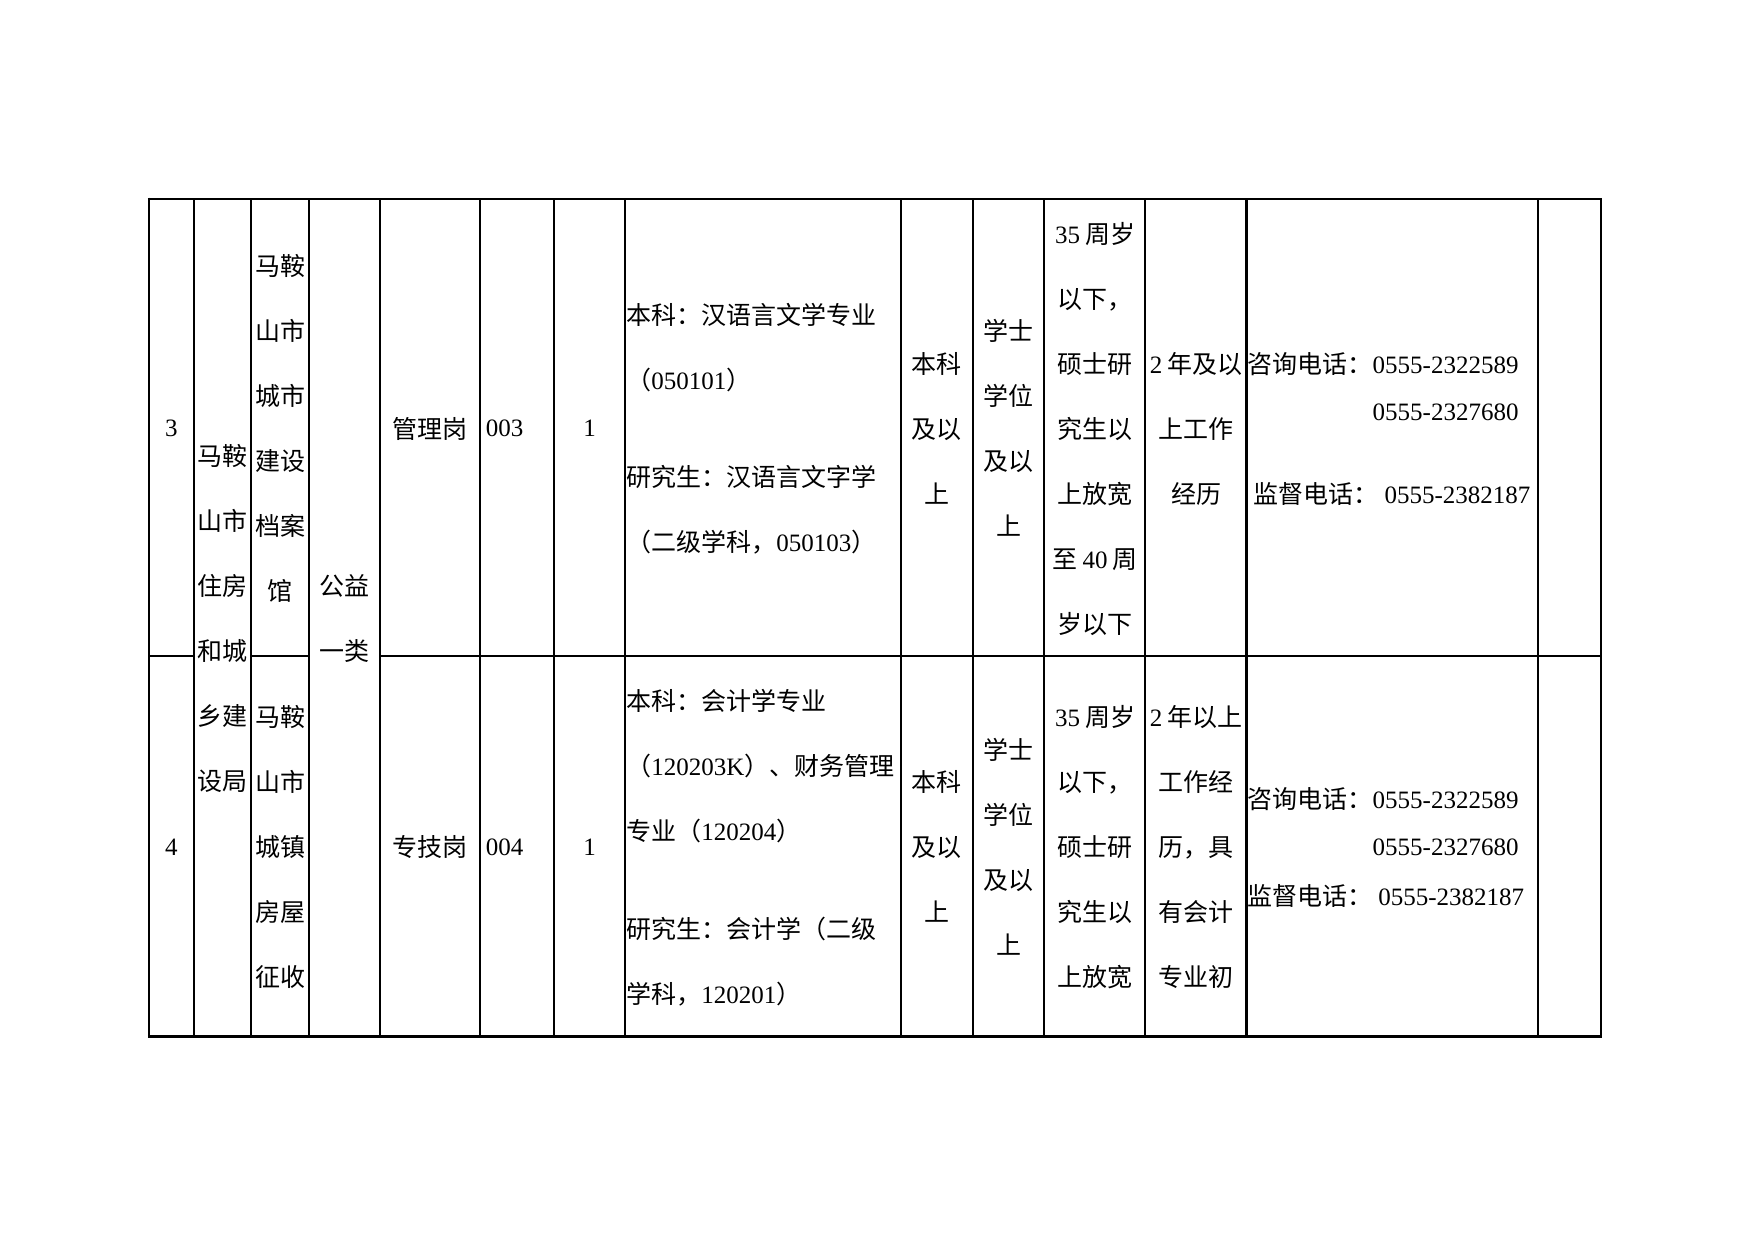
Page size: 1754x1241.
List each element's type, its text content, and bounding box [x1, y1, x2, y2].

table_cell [626, 657, 900, 1035]
table_cell 2年及以上工作 经历 [1146, 200, 1245, 655]
table_cell 咨询电话：0555-2322589 0555-2327680 监督电话： 0555-2382187 [1248, 200, 1537, 655]
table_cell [1146, 657, 1245, 1035]
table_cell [1248, 657, 1537, 1035]
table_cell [1045, 657, 1144, 1035]
table_cell 马鞍山市住房和城乡建设局 [195, 200, 250, 1035]
table_cell 本科及以上 [902, 200, 972, 655]
table_cell 1 [555, 657, 624, 1035]
table_cell 马鞍山市城市建设档案馆 [252, 200, 308, 655]
table_cell 本科：汉语言文学专业（050101） 研究生：汉语言文字学（二级学科，050103） [626, 200, 900, 655]
table_cell 学士学位及以上 [974, 657, 1043, 1035]
table_cell 004 [481, 657, 553, 1035]
table_cell 本科及以上 [902, 657, 972, 1035]
table_cell 3 [150, 200, 193, 655]
table_cell 35周岁以下，硕士研究生以上放宽至40周岁以下 [1045, 200, 1144, 655]
table_cell 专技岗 [381, 657, 479, 1035]
table_cell [1539, 200, 1600, 655]
table_cell 马鞍山市城镇房屋征收安置事务管理中心 [252, 657, 308, 1035]
table_cell 003 [481, 200, 553, 655]
table_cell [1539, 657, 1600, 1035]
table_cell 1 [555, 200, 624, 655]
table_cell 管理岗 [381, 200, 479, 655]
table_cell 公益一类 [310, 200, 379, 1035]
table_cell 4 [150, 657, 193, 1035]
table_cell 学士学位及以上 [974, 200, 1043, 655]
